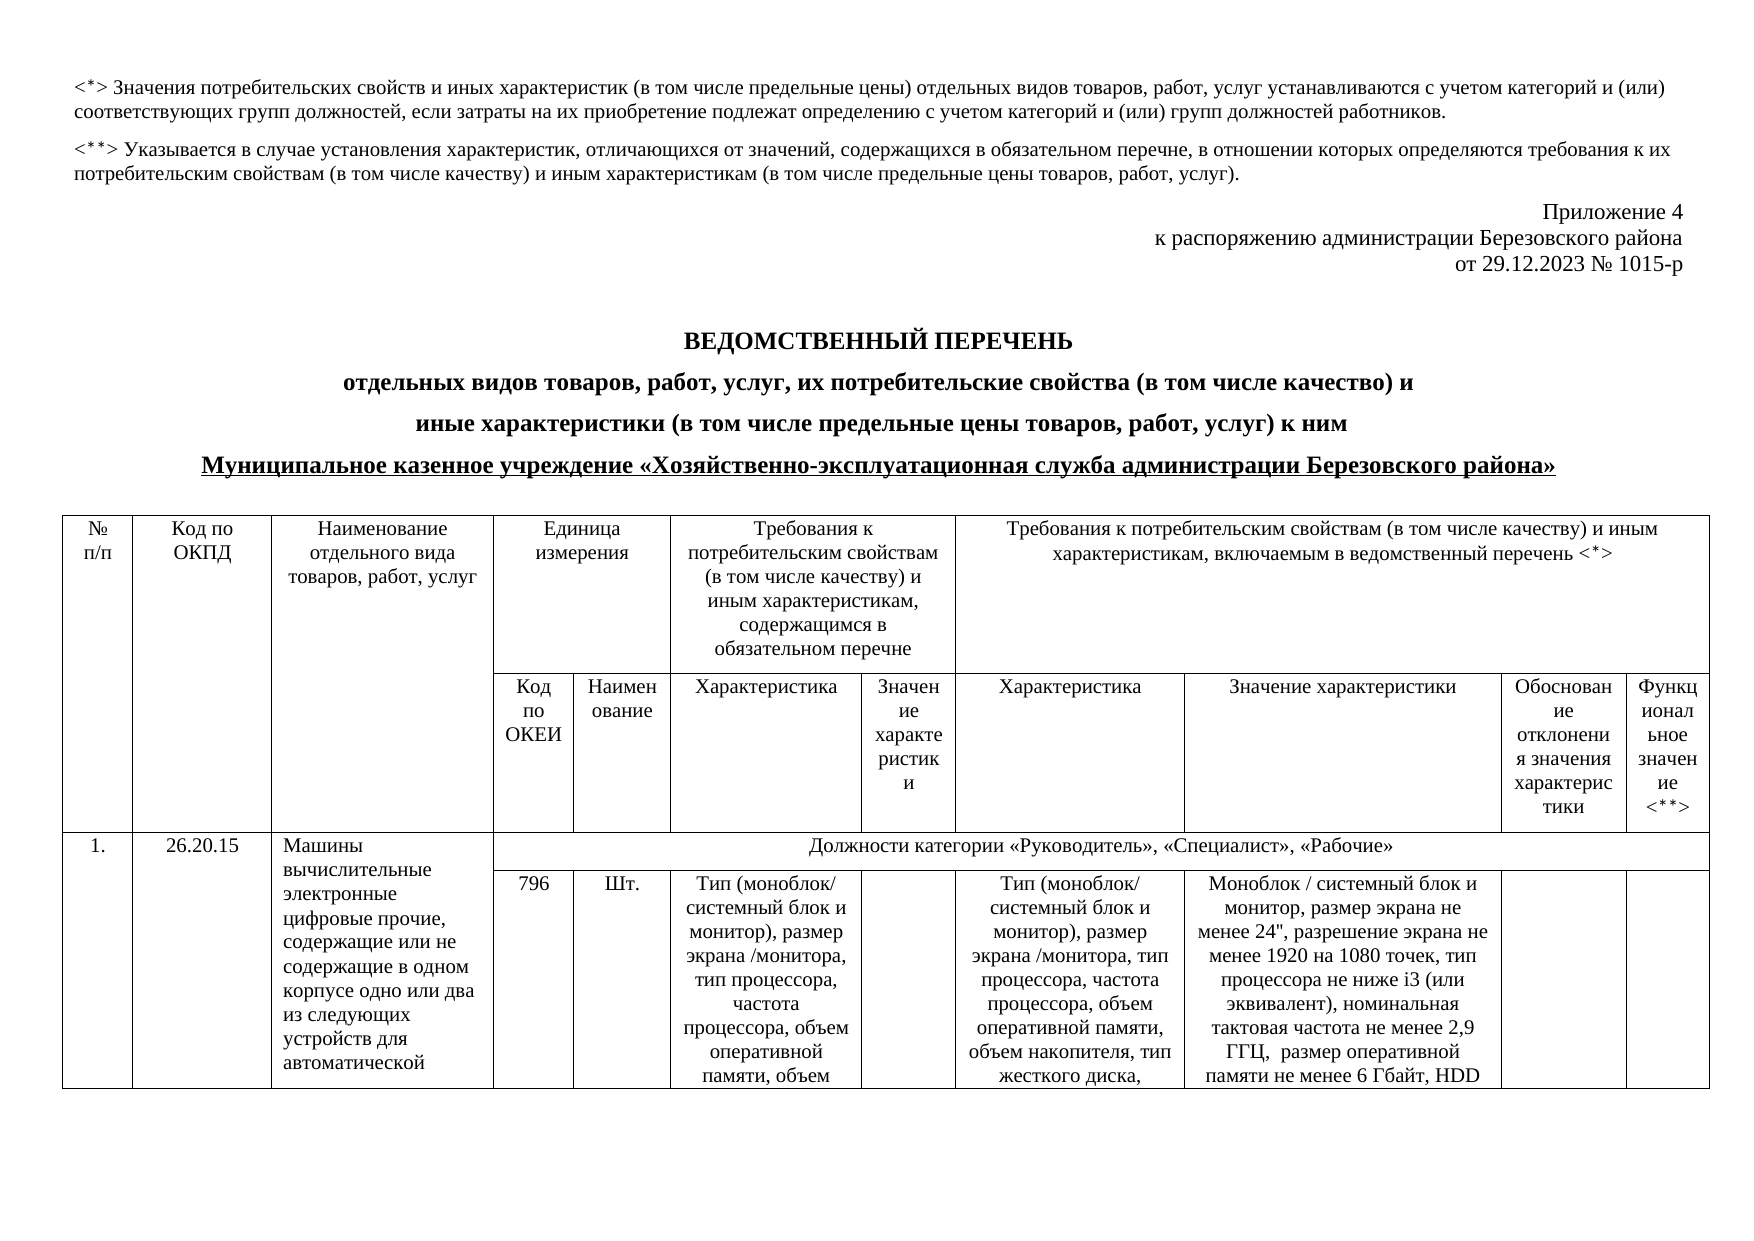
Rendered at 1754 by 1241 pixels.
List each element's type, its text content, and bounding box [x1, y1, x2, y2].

table_cell Должности категории «Руководитель», «Специалист», «Рабочие» [494, 833, 1709, 870]
table_header Единица измерения [494, 516, 670, 673]
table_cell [671, 871, 861, 1087]
text иные характеристики (в том числе предельные цены товаров, работ, услуг) к ним [74, 408, 1683, 437]
table_cell [1502, 871, 1626, 1087]
table_cell Функциональное значение ˂**˃ [1627, 674, 1709, 832]
table_cell [1627, 871, 1709, 1087]
table_header № п/п [63, 516, 132, 832]
table_cell Шт. [574, 871, 670, 1087]
table_cell Значение характеристики [1185, 674, 1501, 832]
table_header Требования к потребительским свойствам (в том числе качеству) и иным характеристикам, содержащимся в обязательном перечне [671, 516, 955, 673]
table_cell Обоснование отклонения значения характеристики [1502, 674, 1626, 832]
text к распоряжению администрации Березовского района [74, 224, 1683, 251]
table_cell [862, 871, 955, 1087]
table_header Код по ОКПД [133, 516, 271, 832]
table_cell Характеристика [671, 674, 861, 832]
table_cell 1. [63, 833, 132, 1087]
table_cell 796 [494, 871, 573, 1087]
text ˂**˃ Указывается в случае установления характеристик, отличающихся от значений, содержащихся в обязательном перечне, в отношении которых определяются требования к их потребительским свойствам (в том числе качеству) и иным характеристикам (в том числе предельные цены товаров, работ, услуг). [74, 136, 1683, 185]
table_cell Значение характеристики [862, 674, 955, 832]
text Приложение 4 [74, 198, 1683, 224]
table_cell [1185, 871, 1501, 1087]
table_cell 26.20.15 [133, 833, 271, 1087]
text отдельных видов товаров, работ, услуг, их потребительские свойства (в том числе качество) и [74, 367, 1683, 396]
table_cell Характеристика [956, 674, 1184, 832]
table_cell Код по ОКЕИ [494, 674, 573, 832]
table_cell Наименование [574, 674, 670, 832]
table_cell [956, 871, 1184, 1087]
table_cell Машины вычислительные электронные цифровые прочие, содержащие или не содержащие в одном корпусе одно или два из следующих устройств для автоматической обработки данных: запоминающие устройства, устройства ввода, устройства вывода (компьютеры персональные настольные, рабочие станции) (системный блоки, моноблоки, монитор) [272, 833, 493, 1087]
text ВЕДОМСТВЕННЫЙ ПЕРЕЧЕНЬ [74, 326, 1683, 355]
text от 29.12.2023 № 1015-р [74, 251, 1683, 277]
table_header Требования к потребительским свойствам (в том числе качеству) и иным характеристикам, включаемым в ведомственный перечень ˂*˃ [956, 516, 1709, 673]
table_header Наименование отдельного вида товаров, работ, услуг [272, 516, 493, 832]
text ˂*˃ Значения потребительских свойств и иных характеристик (в том числе предельные цены) отдельных видов товаров, работ, услуг устанавливаются с учетом категорий и (или) соответствующих групп должностей, если затраты на их приобретение подлежат определению с учетом категорий и (или) групп должностей работников. [74, 74, 1683, 123]
text Муниципальное казенное учреждение «Хозяйственно-эксплуатационная служба администрации Березовского района» [74, 450, 1683, 478]
